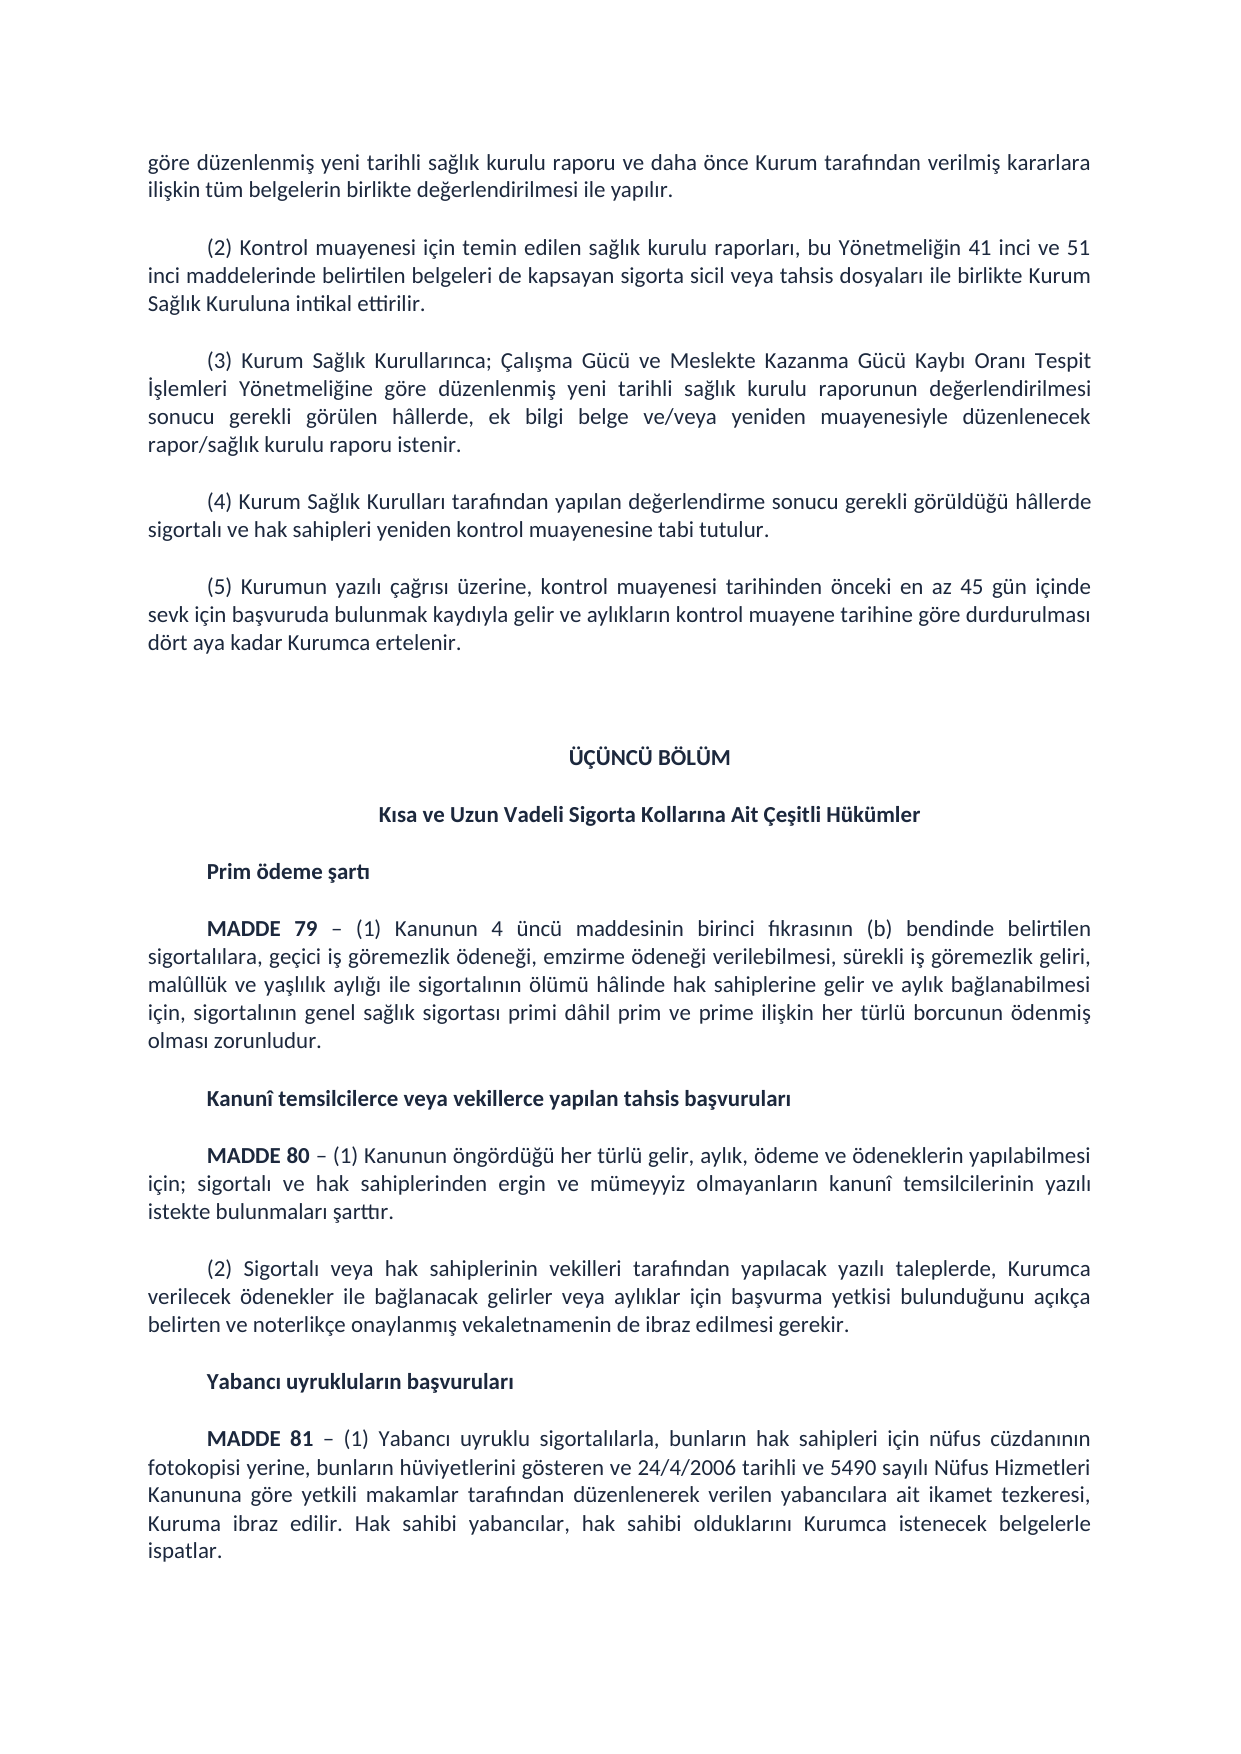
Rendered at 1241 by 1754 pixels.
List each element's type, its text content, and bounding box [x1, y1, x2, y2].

text (5) Kurumun yazılı çağrısı üzerine, kontrol muayenesi tarihinden önceki en az 45 gün içinde sevk için başvuruda bulunmak kaydıyla gelir ve aylıkların kontrol muayene tarihine göre durdurulması dört aya kadar Kurumca ertelenir. [148, 572, 1093, 657]
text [148, 148, 1093, 204]
text Kanunî temsilcilerce veya vekillerce yapılan tahsis başvuruları [148, 1084, 1093, 1112]
text Kısa ve Uzun Vadeli Sigorta Kollarına Ait Çeşitli Hükümler [148, 800, 1093, 828]
text (4) Kurum Sağlık Kurulları tarafından yapılan değerlendirme sonucu gerekli görüldüğü hâllerde sigortalı ve hak sahipleri yeniden kontrol muayenesine tabi tutulur. [148, 487, 1093, 543]
text ÜÇÜNCÜ BÖLÜM [148, 743, 1093, 771]
text (3) Kurum Sağlık Kurullarınca; Çalışma Gücü ve Meslekte Kazanma Gücü Kaybı Oranı Tespit İşlemleri Yönetmeliğine göre düzenlenmiş yeni tarihli sağlık kurulu raporunun değerlendirilmesi sonucu gerekli görülen hâllerde, ek bilgi belge ve/veya yeniden muayenesiyle düzenlenecek rapor/sağlık kurulu raporu istenir. [148, 346, 1093, 458]
text Prim ödeme şartı [148, 857, 1093, 885]
text MADDE 79 – (1) Kanunun 4 üncü maddesinin birinci fıkrasının (b) bendinde belirtilen sigortalılara, geçici iş göremezlik ödeneği, emzirme ödeneği verilebilmesi, sürekli iş göremezlik geliri, malûllük ve yaşlılık aylığı ile sigortalının ölümü hâlinde hak sahiplerine gelir ve aylık bağlanabilmesi için, sigortalının genel sağlık sigortası primi dâhil prim ve prime ilişkin her türlü borcunun ödenmiş olması zorunludur. [148, 914, 1093, 1054]
text (2) Kontrol muayenesi için temin edilen sağlık kurulu raporları, bu Yönetmeliğin 41 inci ve 51 inci maddelerinde belirtilen belgeleri de kapsayan sigorta sicil veya tahsis dosyaları ile birlikte Kurum Sağlık Kuruluna intikal ettirilir. [148, 233, 1093, 317]
text (2) Sigortalı veya hak sahiplerinin vekilleri tarafından yapılacak yazılı taleplerde, Kurumca verilecek ödenekler ile bağlanacak gelirler veya aylıklar için başvurma yetkisi bulunduğunu açıkça belirten ve noterlikçe onaylanmış vekaletnamenin de ibraz edilmesi gerekir. [148, 1254, 1093, 1338]
text MADDE 80 – (1) Kanunun öngördüğü her türlü gelir, aylık, ödeme ve ödeneklerin yapılabilmesi için; sigortalı ve hak sahiplerinden ergin ve mümeyyiz olmayanların kanunî temsilcilerinin yazılı istekte bulunmaları şarttır. [148, 1141, 1093, 1225]
text MADDE 81 – (1) Yabancı uyruklu sigortalılarla, bunların hak sahipleri için nüfus cüzdanının fotokopisi yerine, bunların hüviyetlerini gösteren ve 24/4/2006 tarihli ve 5490 sayılı Nüfus Hizmetleri Kanununa göre yetkili makamlar tarafından düzenlenerek verilen yabancılara ait ikamet tezkeresi, Kuruma ibraz edilir. Hak sahibi yabancılar, hak sahibi olduklarını Kurumca istenecek belgelerle ispatlar. [148, 1424, 1093, 1565]
text Yabancı uyrukluların başvuruları [148, 1367, 1093, 1395]
